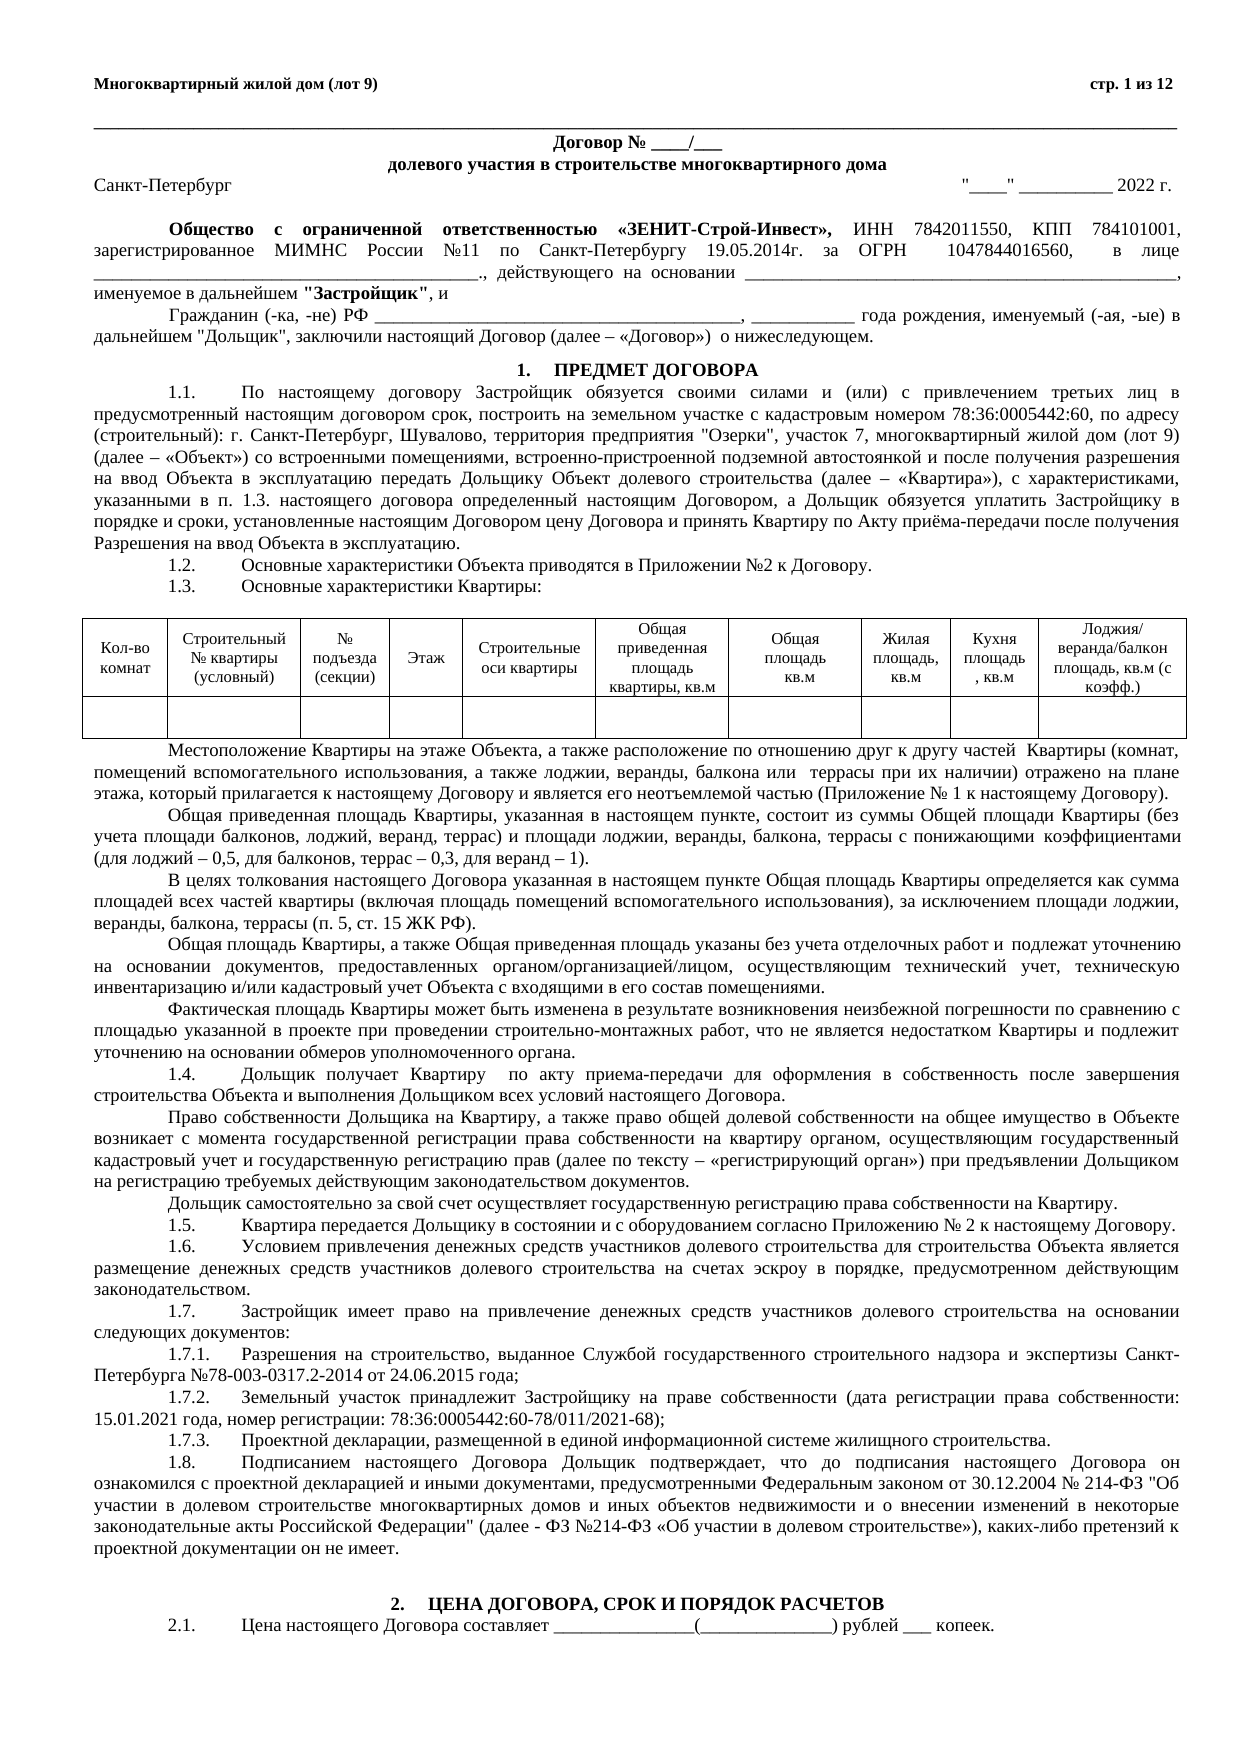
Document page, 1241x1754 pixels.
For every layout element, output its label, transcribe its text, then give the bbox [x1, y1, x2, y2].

text Договор № ____/___ [94, 131, 1181, 153]
table_cell [463, 697, 595, 738]
text Общая приведенная площадь Квартиры, указанная в настоящем пункте, состоит из суммы Общей площади Квартиры (без учета площади балконов, лоджий, веранд, террас) и площади лоджии, веранды, балкона, террасы с понижающими коэффициентами (для лоджий – 0,5, для балконов, террас – 0,3, для веранд – 1). [94, 804, 1181, 868]
list Застройщик имеет право на привлечение денежных средств участников долевого строительства на основании следующих документов: [94, 1300, 1181, 1343]
table_cell [951, 697, 1038, 738]
list Дольщик получает Квартиру по акту приема-передачи для оформления в собственность после завершения строительства Объекта и выполнения Дольщиком всех условий настоящего Договора. [94, 1062, 1181, 1106]
text Фактическая площадь Квартиры может быть изменена в результате возникновения неизбежной погрешности по сравнению с площадью указанной в проекте при проведении строительно-монтажных работ, что не является недостатком Квартиры и подлежит уточнению на основании обмеров уполномоченного органа. [94, 998, 1181, 1062]
list Основные характеристики Квартиры: [94, 575, 1181, 597]
table_header Этаж [390, 619, 462, 696]
list Разрешения на строительство, выданное Службой государственного строительного надзора и экспертизы Санкт-Петербурга №78-003-0317.2-2014 от 24.06.2015 года; [94, 1343, 1181, 1386]
table_header Общая площадь кв.м [729, 619, 861, 696]
list Цена настоящего Договора составляет _______________(______________) рублей ___ копеек. [94, 1614, 1181, 1636]
table_header Строительный № квартиры (условный) [168, 619, 300, 696]
table_cell [301, 697, 389, 738]
list Основные характеристики Объекта приводятся в Приложении №2 к Договору. [94, 553, 1181, 575]
text Право собственности Дольщика на Квартиру, а также право общей долевой собственности на общее имущество в Объекте возникает с момента государственной регистрации права собственности на квартиру органом, осуществляющим государственный кадастровый учет и государственную регистрацию прав (далее по тексту – «регистрирующий орган») при предъявлении Дольщиком на регистрацию требуемых действующим законодательством документов. [94, 1106, 1181, 1192]
text Общая площадь Квартиры, а также Общая приведенная площадь указаны без учета отделочных работ и подлежат уточнению на основании документов, предоставленных органом/организацией/лицом, осуществляющим технический учет, техническую инвентаризацию и/или кадастровый учет Объекта с входящими в его состав помещениями. [94, 933, 1181, 998]
table_header Жилая площадь, кв.м [862, 619, 950, 696]
list ЦЕНА ДОГОВОРА, СРОК И ПОРЯДОК РАСЧЕТОВ [94, 1592, 1181, 1614]
table_cell [390, 697, 462, 738]
text Общество с ограниченной ответственностью «ЗЕНИТ-Строй-Инвест», ИНН 7842011550, КПП 784101001, зарегистрированное МИМНС России №11 по Санкт-Петербургу 19.05.2014г. за ОГРН 1047844016560, в лице _________________________________________., действующего на основании ______________________________________________, именуемое в дальнейшем "Застройщик", и [94, 217, 1181, 304]
list Проектной декларации, размещенной в единой информационной системе жилищного строительства. [94, 1429, 1181, 1451]
list Условием привлечения денежных средств участников долевого строительства для строительства Объекта является размещение денежных средств участников долевого строительства на счетах эскроу в порядке, предусмотренном действующим законодательством. [94, 1235, 1181, 1300]
table_header № подъезда (секции) [301, 619, 389, 696]
text Местоположение Квартиры на этаже Объекта, а также расположение по отношению друг к другу частей Квартиры (комнат, помещений вспомогательного использования, а также лоджии, веранды, балкона или террасы при их наличии) отражено на плане этажа, который прилагается к настоящему Договору и является его неотъемлемой частью (Приложение № 1 к настоящему Договору). [94, 739, 1181, 804]
text долевого участия в строительстве многоквартирного дома [94, 153, 1181, 174]
table_cell [168, 697, 300, 738]
table_header Кол-во комнат [83, 619, 167, 696]
table_header Кухня площадь, кв.м [951, 619, 1038, 696]
list Квартира передается Дольщику в состоянии и с оборудованием согласно Приложению № 2 к настоящему Договору. [94, 1213, 1181, 1235]
table_header Общая приведенная площадь квартиры, кв.м [596, 619, 728, 696]
list Подписанием настоящего Договора Дольщик подтверждает, что до подписания настоящего Договора он ознакомился с проектной декларацией и иными документами, предусмотренными Федеральным законом от 30.12.2004 № 214-ФЗ "Об участии в долевом строительстве многоквартирных домов и иных объектов недвижимости и о внесении изменений в некоторые законодательные акты Российской Федерации" (далее - ФЗ №214-ФЗ «Об участии в долевом строительстве»), каких-либо претензий к проектной документации он не имеет. [94, 1451, 1181, 1558]
table_header Лоджия/ веранда/балкон площадь, кв.м (с коэфф.) [1039, 619, 1186, 696]
table_cell [596, 697, 728, 738]
table_cell [729, 697, 861, 738]
table_cell [83, 697, 167, 738]
text Гражданин (-ка, -не) РФ _______________________________________, ___________ года рождения, именуемый (-ая, -ые) в дальнейшем "Дольщик", заключили настоящий Договор (далее – «Договор») о нижеследующем. [94, 304, 1181, 347]
list По настоящему договору Застройщик обязуется своими силами и (или) с привлечением третьих лиц в предусмотренный настоящим договором срок, построить на земельном участке с кадастровым номером 78:36:0005442:60, по адресу (строительный): г. Санкт-Петербург, Шувалово, территория предприятия "Озерки", участок 7, многоквартирный жилой дом (лот 9) (далее – «Объект») со встроенными помещениями, встроенно-пристроенной подземной автостоянкой и после получения разрешения на ввод Объекта в эксплуатацию передать Дольщику Объект долевого строительства (далее – «Квартира»), с характеристиками, указанными в п. 1.3. настоящего договора определенный настоящим Договором, а Дольщик обязуется уплатить Застройщику в порядке и сроки, установленные настоящим Договором цену Договора и принять Квартиру по Акту приёма-передачи после получения Разрешения на ввод Объекта в эксплуатацию. [94, 381, 1181, 553]
text Санкт-Петербург "____" __________ 2022 г. [94, 174, 1181, 196]
list Земельный участок принадлежит Застройщику на праве собственности (дата регистрации права собственности: 15.01.2021 года, номер регистрации: 78:36:0005442:60-78/011/2021-68); [94, 1386, 1181, 1429]
table_header Строительные оси квартиры [463, 619, 595, 696]
list ПРЕДМЕТ ДОГОВОРА [94, 359, 1181, 381]
table_cell [1039, 697, 1186, 738]
text Дольщик самостоятельно за свой счет осуществляет государственную регистрацию права собственности на Квартиру. [94, 1192, 1181, 1213]
table_cell [862, 697, 950, 738]
text В целях толкования настоящего Договора указанная в настоящем пункте Общая площадь Квартиры определяется как сумма площадей всех частей квартиры (включая площадь помещений вспомогательного использования), за исключением площади лоджии, веранды, балкона, террасы (п. 5, ст. 15 ЖК РФ). [94, 868, 1181, 933]
